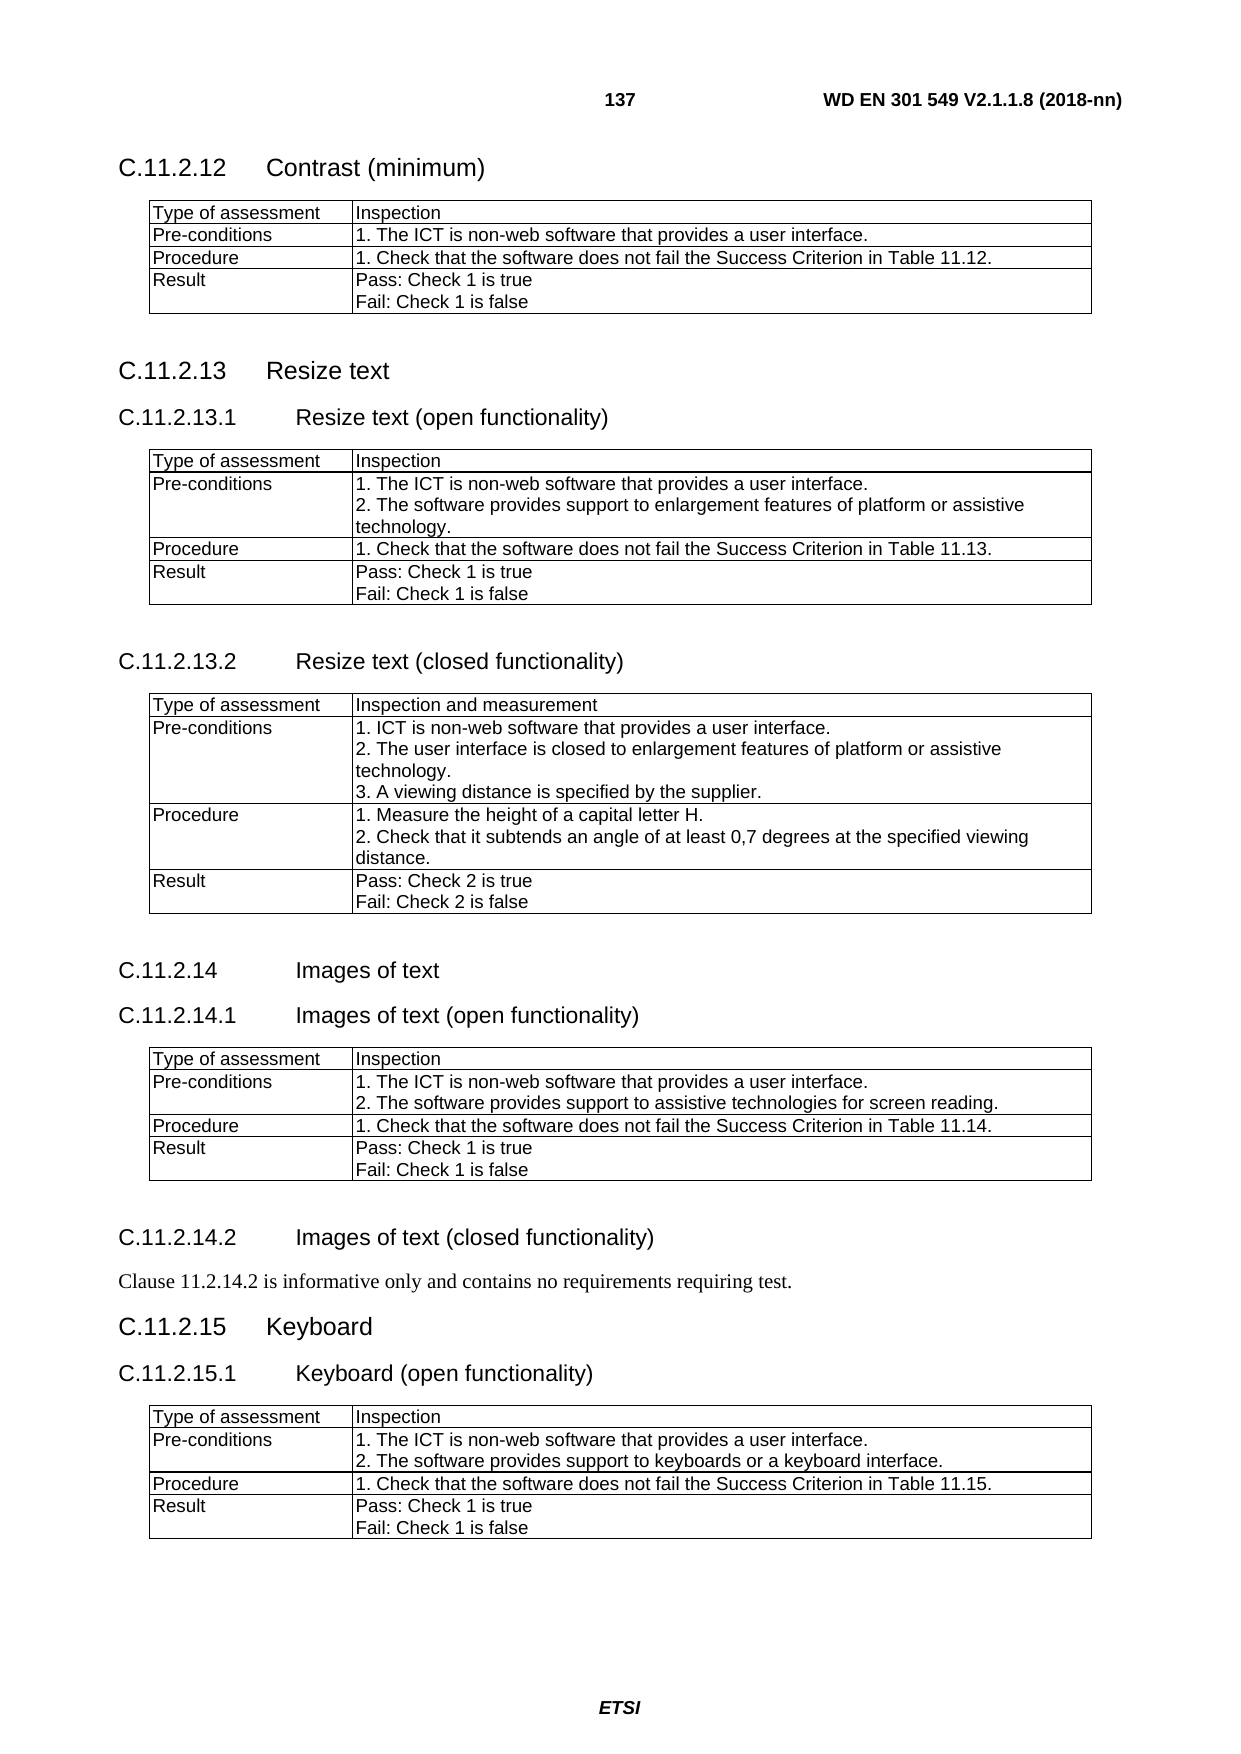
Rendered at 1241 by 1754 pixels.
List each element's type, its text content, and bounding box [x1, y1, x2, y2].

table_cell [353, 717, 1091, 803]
subtitle C.11.2.15.1 Keyboard (open functionality) [118, 1359, 1122, 1386]
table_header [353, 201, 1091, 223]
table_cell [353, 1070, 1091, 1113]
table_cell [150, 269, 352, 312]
subtitle C.11.2.13.2 Resize text (closed functionality) [118, 648, 1122, 674]
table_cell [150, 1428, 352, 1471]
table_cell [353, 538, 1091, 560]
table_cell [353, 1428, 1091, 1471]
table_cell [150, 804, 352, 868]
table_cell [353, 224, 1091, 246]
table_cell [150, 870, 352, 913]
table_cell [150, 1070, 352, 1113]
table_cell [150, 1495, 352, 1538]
subtitle C.11.2.14.1 Images of text (open functionality) [118, 1002, 1122, 1028]
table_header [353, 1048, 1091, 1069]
subtitle C.11.2.14.2 Images of text (closed functionality) [118, 1224, 1122, 1251]
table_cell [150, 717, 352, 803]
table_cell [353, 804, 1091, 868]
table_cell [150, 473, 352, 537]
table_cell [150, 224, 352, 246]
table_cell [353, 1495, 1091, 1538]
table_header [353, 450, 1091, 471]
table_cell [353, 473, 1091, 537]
text Clause 11.2.14.2 is informative only and contains no requirements requiring test. [118, 1269, 1122, 1293]
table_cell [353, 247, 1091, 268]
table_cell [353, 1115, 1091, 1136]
subtitle C.11.2.12 Contrast (minimum) [118, 153, 1122, 182]
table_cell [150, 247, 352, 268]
subtitle C.11.2.13.1 Resize text (open functionality) [118, 404, 1122, 430]
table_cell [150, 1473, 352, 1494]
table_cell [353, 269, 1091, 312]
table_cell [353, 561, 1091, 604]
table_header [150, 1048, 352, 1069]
subtitle C.11.2.13 Resize text [118, 356, 1122, 385]
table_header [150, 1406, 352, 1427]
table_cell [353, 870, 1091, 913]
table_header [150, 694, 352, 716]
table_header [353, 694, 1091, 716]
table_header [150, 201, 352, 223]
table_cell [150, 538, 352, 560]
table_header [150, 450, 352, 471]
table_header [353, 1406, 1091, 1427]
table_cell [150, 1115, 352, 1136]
subtitle C.11.2.15 Keyboard [118, 1312, 1122, 1341]
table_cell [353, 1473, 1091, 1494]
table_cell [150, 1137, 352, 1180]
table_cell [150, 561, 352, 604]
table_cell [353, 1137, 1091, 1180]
subtitle C.11.2.14 Images of text [118, 957, 1122, 983]
